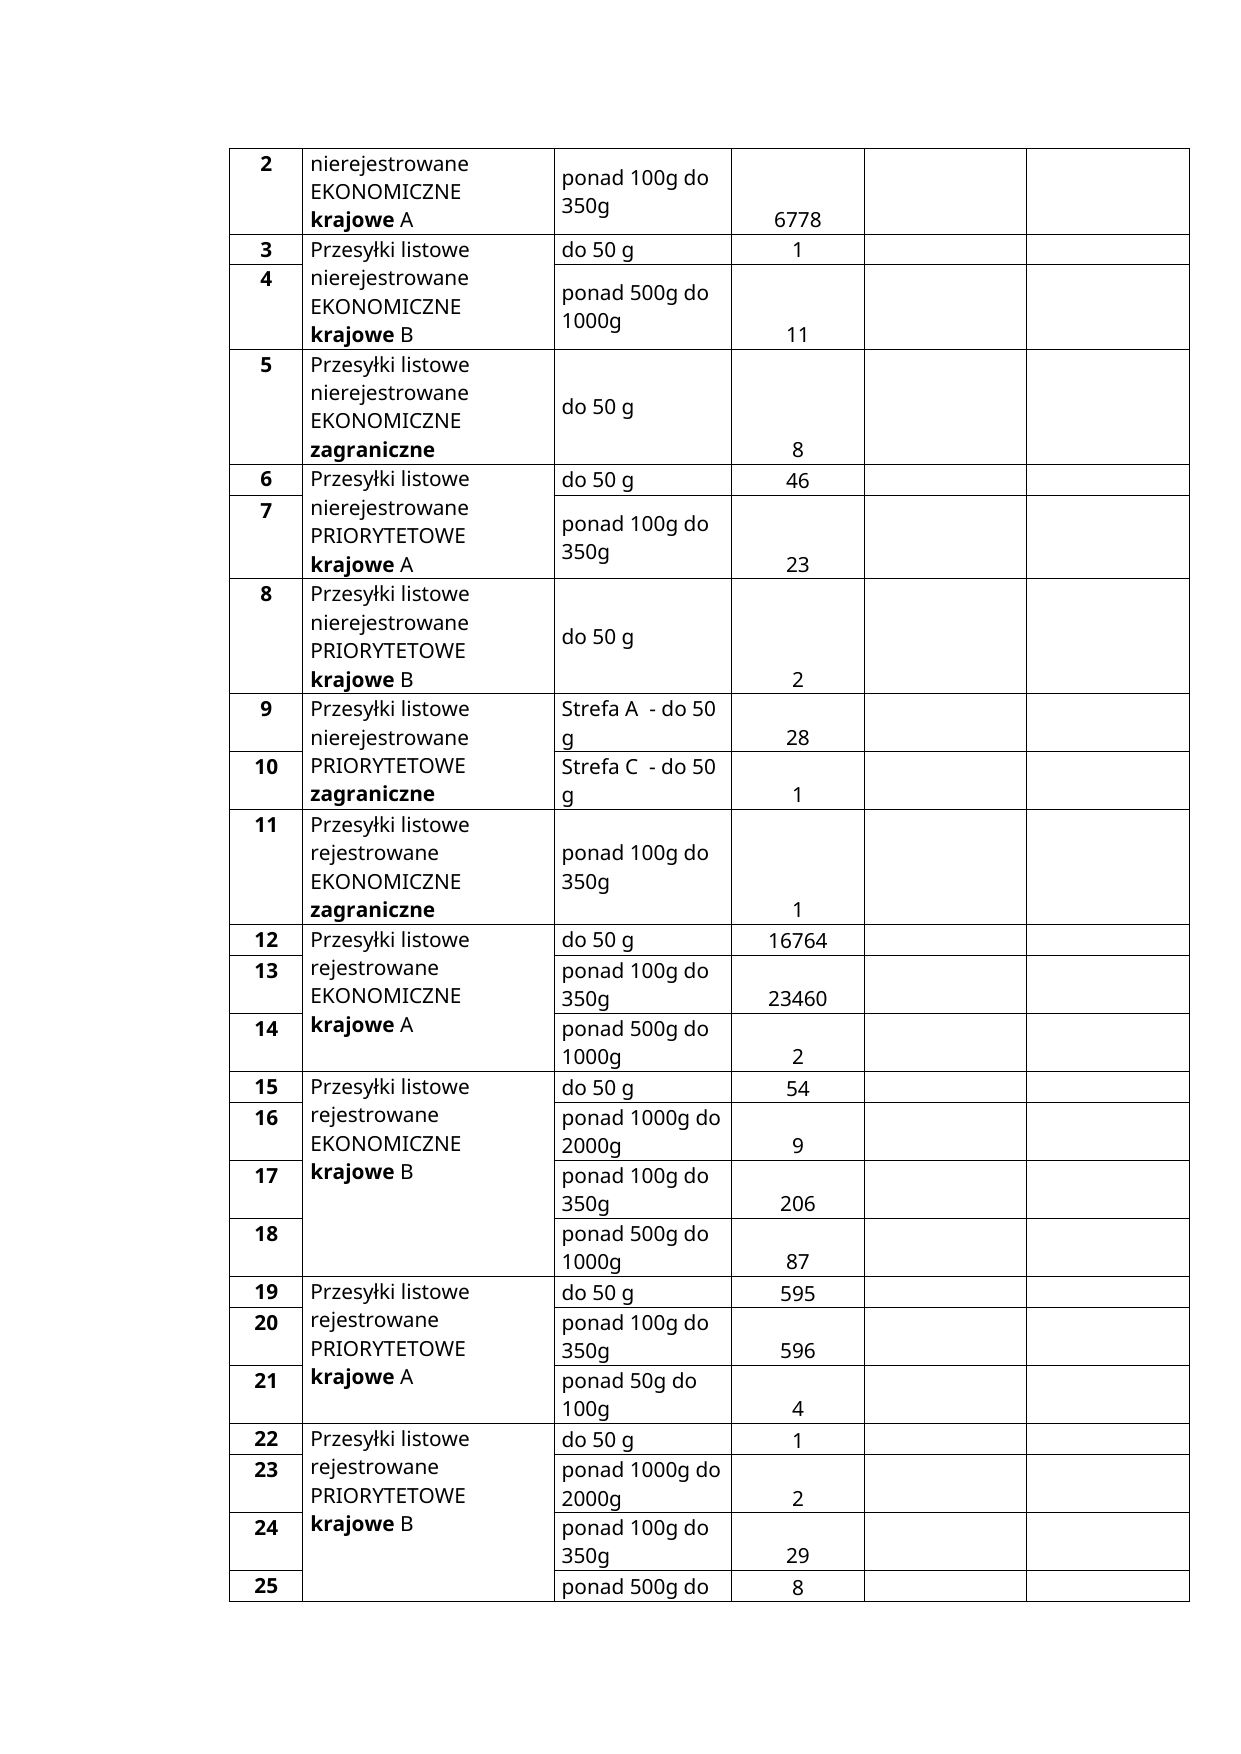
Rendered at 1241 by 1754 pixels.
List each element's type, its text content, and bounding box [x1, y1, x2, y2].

table_cell ponad 100g do 350g [555, 1161, 731, 1218]
table_cell 20 [230, 1308, 302, 1365]
table_cell 23 [732, 496, 864, 578]
table_cell [1027, 235, 1189, 263]
table_cell Przesyłki listowe nierejestrowane EKONOMICZNE zagraniczne [303, 350, 554, 463]
table_cell 9 [230, 694, 302, 751]
table_cell 13 [230, 956, 302, 1013]
table_cell 11 [732, 265, 864, 349]
table_cell [1027, 694, 1189, 751]
table_cell 206 [732, 1161, 864, 1218]
table_cell [865, 1014, 1026, 1071]
table_cell [1027, 579, 1189, 693]
table_cell do 50 g [555, 1277, 731, 1307]
table_cell Przesyłki listowe rejestrowane EKONOMICZNE zagraniczne [303, 810, 554, 924]
table_cell Przesyłki listowe nierejestrowane PRIORYTETOWE krajowe A [303, 465, 554, 578]
table_cell ponad 100g do 350g [555, 956, 731, 1013]
table_cell 2 [732, 1014, 864, 1071]
table_cell ponad 50g do 100g [555, 1366, 731, 1423]
table_cell 28 [732, 694, 864, 751]
table_cell [865, 810, 1026, 924]
table_cell 1 [732, 810, 864, 924]
table_cell [1027, 265, 1189, 349]
table_cell Przesyłki listowe rejestrowane EKONOMICZNE krajowe A [303, 925, 554, 1071]
table_cell ponad 100g do 350g [555, 1513, 731, 1570]
table_cell 8 [732, 1571, 864, 1601]
table_cell do 50 g [555, 465, 731, 495]
table_cell [1027, 1277, 1189, 1307]
table_cell do 50 g [555, 350, 731, 463]
table_cell [1027, 1513, 1189, 1570]
table_cell 9 [732, 1103, 864, 1160]
table_cell 24 [230, 1513, 302, 1570]
table_cell 87 [732, 1219, 864, 1276]
table_cell [1027, 1424, 1189, 1454]
table_cell 4 [732, 1366, 864, 1423]
table_cell 2 [732, 1455, 864, 1512]
table_cell 54 [732, 1072, 864, 1102]
table_cell 21 [230, 1366, 302, 1423]
table_cell ponad 100g do 350g [555, 1308, 731, 1365]
table_cell [1027, 1219, 1189, 1276]
table_cell 14 [230, 1014, 302, 1071]
table_cell 8 [732, 350, 864, 463]
table_cell [865, 1072, 1026, 1102]
table_cell [865, 1219, 1026, 1276]
table_cell 17 [230, 1161, 302, 1218]
table_cell [865, 1277, 1026, 1307]
table_cell [1027, 465, 1189, 495]
table_cell 22 [230, 1424, 302, 1454]
table_cell [865, 1513, 1026, 1570]
table_cell 6778 [732, 149, 864, 234]
table_cell [1027, 1072, 1189, 1102]
table_cell 29 [732, 1513, 864, 1570]
table_cell [1027, 149, 1189, 234]
table_cell 25 [230, 1571, 302, 1601]
table_cell do 50 g [555, 1424, 731, 1454]
table_cell do 50 g [555, 579, 731, 693]
table_cell 2 [230, 149, 302, 234]
table_cell [1027, 810, 1189, 924]
table_cell [865, 1366, 1026, 1423]
table_cell ponad 500g do 1000g [555, 1219, 731, 1276]
table_cell do 50 g [555, 925, 731, 955]
table_cell ponad 500g do 1000g [555, 1571, 731, 1601]
table_cell ponad 500g do 1000g [555, 1014, 731, 1071]
table_cell [1027, 1571, 1189, 1601]
table_cell Przesyłki listowe nierejestrowane PRIORYTETOWE krajowe B [303, 579, 554, 693]
table_cell ponad 100g do 350g [555, 496, 731, 578]
table_cell 15 [230, 1072, 302, 1102]
table_cell [865, 752, 1026, 809]
table_cell [1027, 350, 1189, 463]
table_cell ponad 1000g do 2000g [555, 1455, 731, 1512]
table_cell 7 [230, 496, 302, 578]
table_cell 46 [732, 465, 864, 495]
table_cell 1 [732, 1424, 864, 1454]
table_cell 19 [230, 1277, 302, 1307]
table_cell Przesyłki listowe rejestrowane EKONOMICZNE krajowe B [303, 1072, 554, 1276]
table_cell [1027, 1103, 1189, 1160]
table_cell Przesyłki listowe rejestrowane PRIORYTETOWE krajowe A [303, 1277, 554, 1423]
table_cell 23460 [732, 956, 864, 1013]
table_cell [1027, 1014, 1189, 1071]
table_cell [865, 1308, 1026, 1365]
table_cell [865, 579, 1026, 693]
table_cell Strefa C - do 50 g [555, 752, 731, 809]
table_cell 16 [230, 1103, 302, 1160]
table_cell [865, 149, 1026, 234]
table_cell [865, 1571, 1026, 1601]
table_cell 2 [732, 579, 864, 693]
table_cell [865, 265, 1026, 349]
table_cell 1 [732, 752, 864, 809]
table_cell 8 [230, 579, 302, 693]
table_cell 1 [732, 235, 864, 263]
table_cell 12 [230, 925, 302, 955]
table_cell 5 [230, 350, 302, 463]
table_cell ponad 1000g do 2000g [555, 1103, 731, 1160]
table_cell [1027, 1161, 1189, 1218]
table_cell 3 [230, 235, 302, 263]
table_cell [865, 350, 1026, 463]
table_cell do 50 g [555, 235, 731, 263]
table_cell ponad 100g do 350g [555, 810, 731, 924]
table_cell Przesyłki listowe nierejestrowane EKONOMICZNE krajowe B [303, 235, 554, 349]
table_cell ponad 500g do 1000g [555, 265, 731, 349]
table_cell Przesyłki listowe nierejestrowane PRIORYTETOWE zagraniczne [303, 694, 554, 809]
table_cell [1027, 1366, 1189, 1423]
table_cell 11 [230, 810, 302, 924]
table_cell [865, 956, 1026, 1013]
table_cell do 50 g [555, 1072, 731, 1102]
table_cell [865, 1161, 1026, 1218]
table_cell 596 [732, 1308, 864, 1365]
table_cell [865, 1455, 1026, 1512]
table_cell [1027, 1455, 1189, 1512]
table_cell [865, 925, 1026, 955]
table_cell 6 [230, 465, 302, 495]
table_cell 10 [230, 752, 302, 809]
table_cell [865, 465, 1026, 495]
table_cell [1027, 1308, 1189, 1365]
table_cell [1027, 496, 1189, 578]
table_cell ponad 100g do 350g [555, 149, 731, 234]
table_cell Przesyłki listowe rejestrowane PRIORYTETOWE krajowe B [303, 1424, 554, 1601]
table_cell 4 [230, 265, 302, 349]
table_cell Strefa A - do 50 g [555, 694, 731, 751]
table_cell [1027, 956, 1189, 1013]
table_cell [1027, 752, 1189, 809]
table_cell [865, 694, 1026, 751]
table_cell 18 [230, 1219, 302, 1276]
table_cell [865, 235, 1026, 263]
table_cell [865, 1424, 1026, 1454]
table_cell 23 [230, 1455, 302, 1512]
table_cell [865, 496, 1026, 578]
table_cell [303, 149, 554, 234]
table_cell 16764 [732, 925, 864, 955]
table_cell [865, 1103, 1026, 1160]
table_cell [1027, 925, 1189, 955]
table_cell 595 [732, 1277, 864, 1307]
